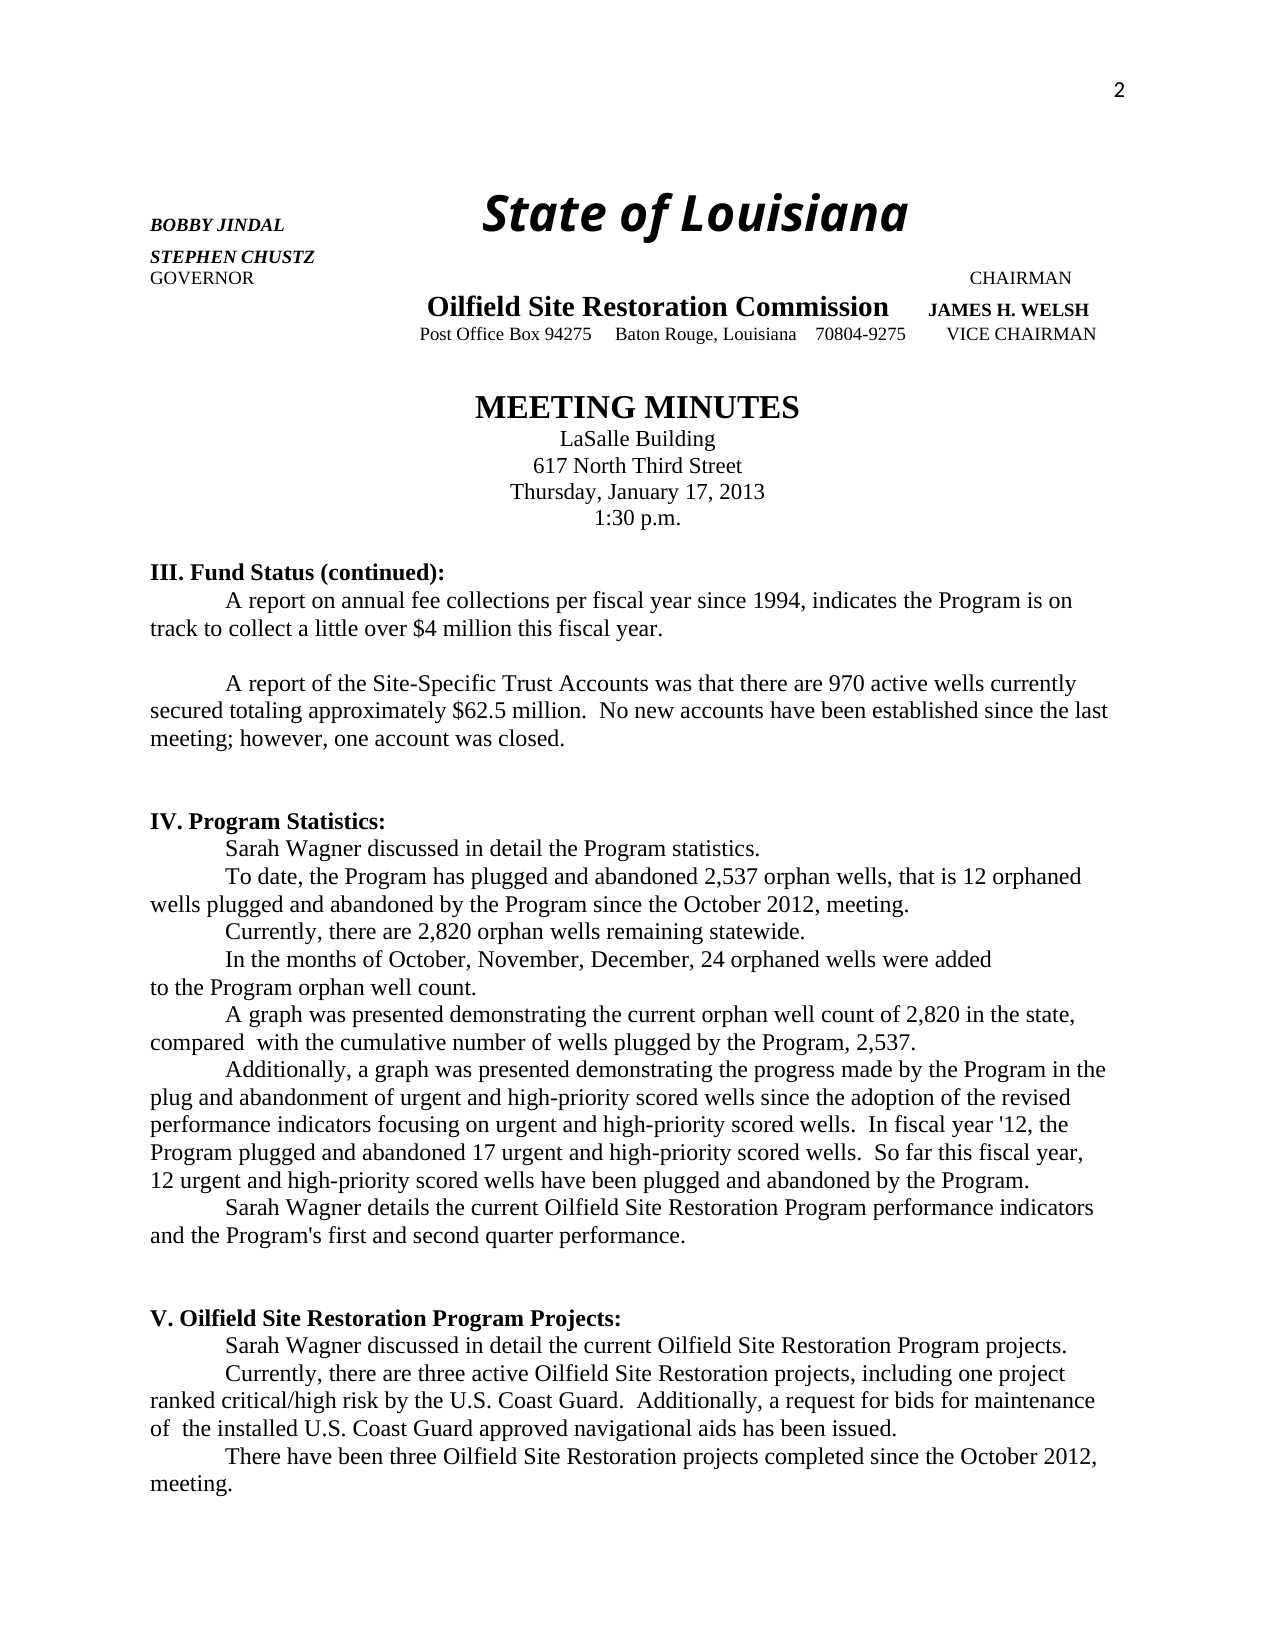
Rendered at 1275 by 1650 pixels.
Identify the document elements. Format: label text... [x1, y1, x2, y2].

text A graph was presented demonstrating the current orphan well count of 2,820 in the state, compared with the cumulative number of wells plugged by the Program, 2,537. [150, 1000, 1125, 1055]
text BOBBY JINDAL State of Louisiana STEPHEN CHUSTZ [150, 178, 1125, 267]
text LaSalle Building [150, 425, 1125, 452]
text To date, the Program has plugged and abandoned 2,537 orphan wells, that is 12 orphaned wells plugged and abandoned by the Program since the October 2012, meeting. [150, 862, 1125, 917]
text Sarah Wagner discussed in detail the Program statistics. [150, 834, 1125, 862]
text meeting. [150, 1469, 1125, 1497]
text to the Program orphan well count. [150, 972, 1125, 1000]
text 12 urgent and high-priority scored wells have been plugged and abandoned by the Program. [150, 1166, 1125, 1193]
text Currently, there are three active Oilfield Site Restoration projects, including one project ranked critical/high risk by the U.S. Coast Guard. Additionally, a request for bids for maintenance of the installed U.S. Coast Guard approved navigational aids has been issued. [150, 1359, 1125, 1442]
text In the months of October, November, December, 24 orphaned wells were added [150, 945, 1125, 972]
text Sarah Wagner discussed in detail the current Oilfield Site Restoration Program projects. [150, 1331, 1125, 1359]
text IV. Program Statistics: [150, 807, 1125, 834]
text Sarah Wagner details the current Oilfield Site Restoration Program performance indicators and the Program's first and second quarter performance. [150, 1193, 1125, 1248]
text Currently, there are 2,820 orphan wells remaining statewide. [150, 917, 1125, 945]
text 1:30 p.m. [150, 504, 1125, 531]
text V. Oilfield Site Restoration Program Projects: [150, 1304, 1125, 1331]
text Additionally, a graph was presented demonstrating the progress made by the Program in the plug and abandonment of urgent and high-priority scored wells since the adoption of the revised performance indicators focusing on urgent and high-priority scored wells. In fiscal year '12, the Program plugged and abandoned 17 urgent and high-priority scored wells. So far this fiscal year, [150, 1055, 1125, 1166]
text Oilfield Site Restoration Commission JAMES H. WELSH [150, 289, 1125, 322]
text III. Fund Status (continued): [150, 558, 1125, 586]
text A report of the Site-Specific Trust Accounts was that there are 970 active wells currently secured totaling approximately $62.5 million. No new accounts have been established since the last meeting; however, one account was closed. [150, 669, 1125, 752]
text A report on annual fee collections per fiscal year since 1994, indicates the Program is on track to collect a little over $4 million this fiscal year. [150, 586, 1125, 641]
text GOVERNOR CHAIRMAN [150, 267, 1125, 289]
text There have been three Oilfield Site Restoration projects completed since the October 2012, [150, 1442, 1125, 1469]
text 617 North Third Street [150, 452, 1125, 478]
text MEETING MINUTES [150, 387, 1125, 425]
text Post Office Box 94275 Baton Rouge, Louisiana 70804-9275 VICE CHAIRMAN [150, 322, 1125, 344]
text Thursday, January 17, 2013 [150, 478, 1125, 504]
